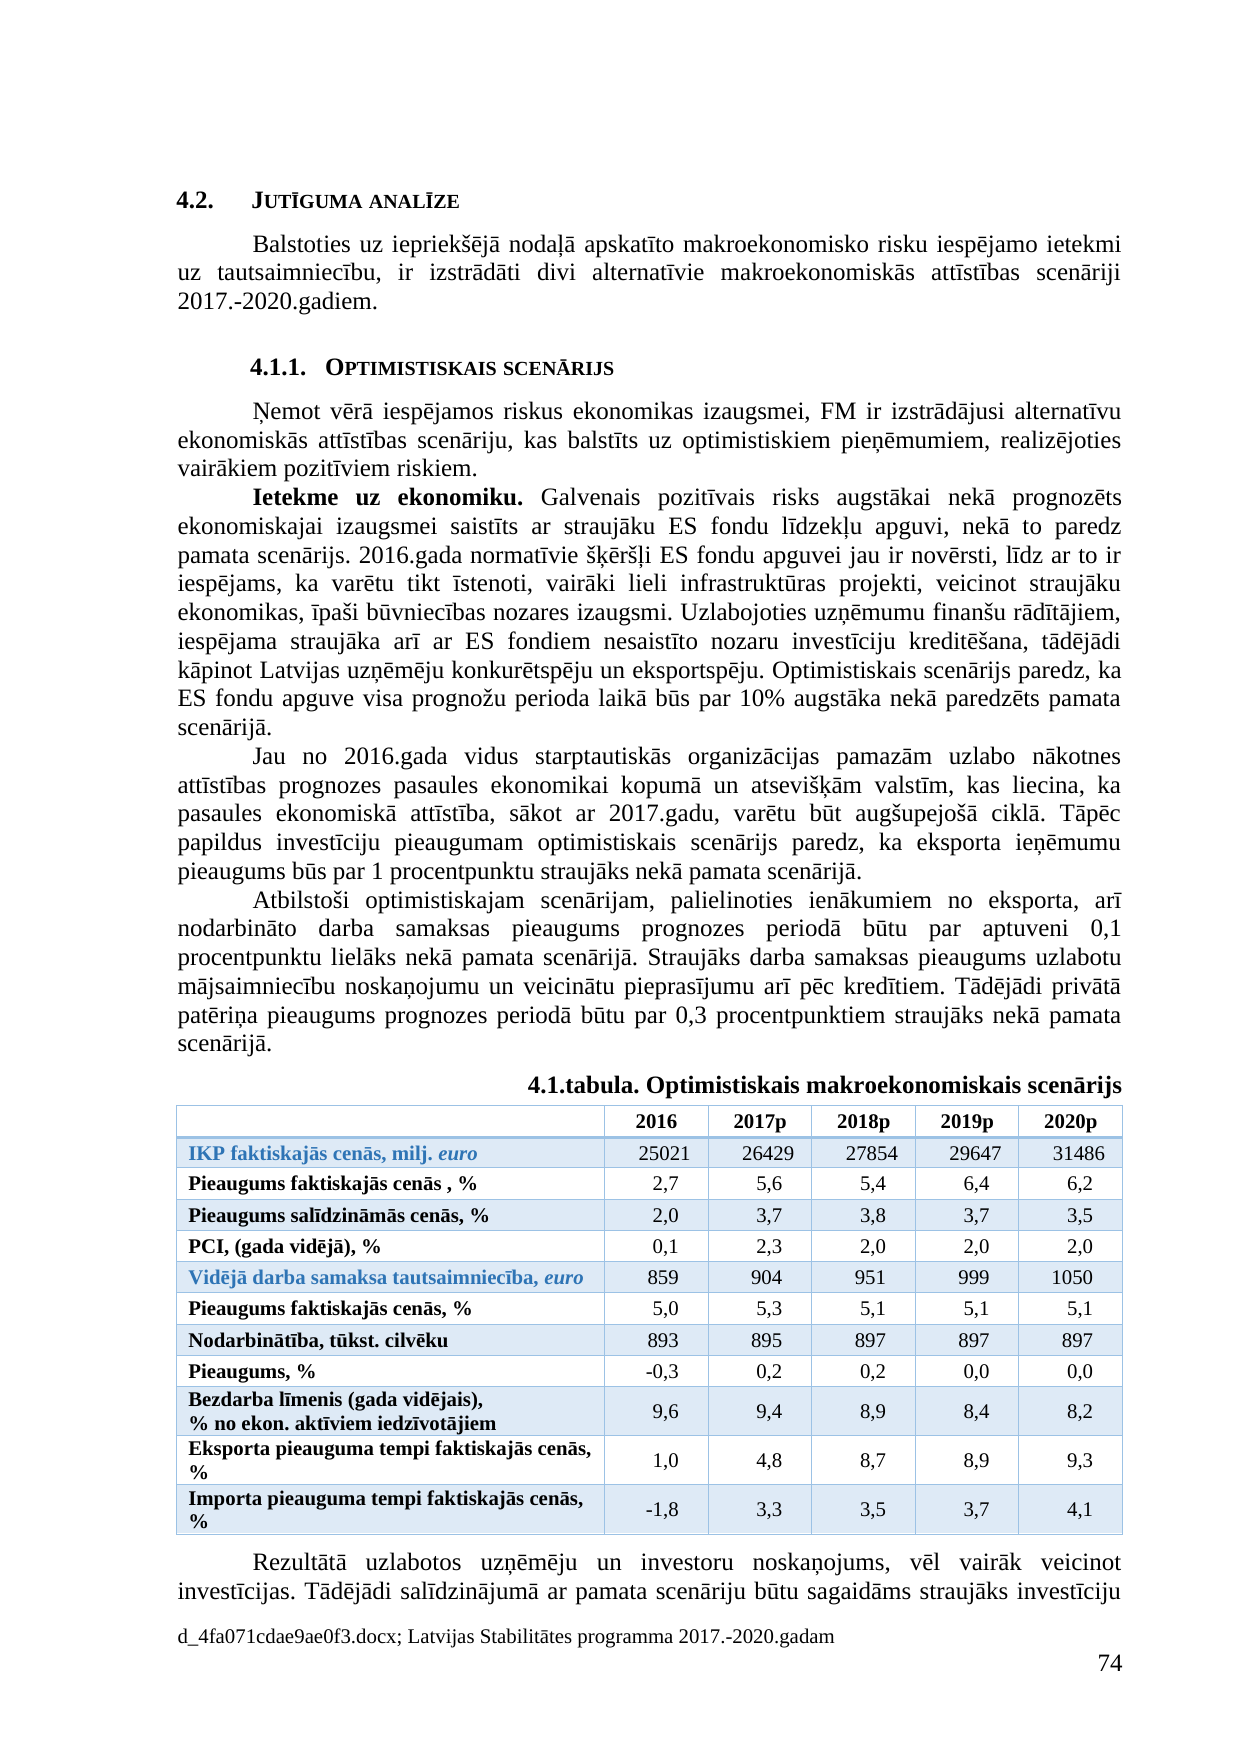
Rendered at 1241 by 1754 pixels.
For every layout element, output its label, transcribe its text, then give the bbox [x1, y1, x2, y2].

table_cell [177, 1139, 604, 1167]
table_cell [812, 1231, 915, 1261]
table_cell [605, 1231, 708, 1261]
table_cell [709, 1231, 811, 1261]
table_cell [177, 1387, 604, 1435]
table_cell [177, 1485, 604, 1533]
text Ņemot vērā iespējamos riskus ekonomikas izaugsmei, FM ir izstrādājusi alternatīvu ekonomiskās attīstības scenāriju, kas balstīts uz optimistiskiem pieņēmumiem, realizējoties vairākiem pozitīviem riskiem. [177, 396, 1122, 482]
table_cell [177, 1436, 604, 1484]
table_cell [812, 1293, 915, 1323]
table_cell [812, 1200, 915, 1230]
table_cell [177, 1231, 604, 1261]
text Atbilstoši optimistiskajam scenārijam, palielinoties ienākumiem no eksporta, arī nodarbināto darba samaksas pieaugums prognozes periodā būtu par aptuveni 0,1 procentpunktu lielāks nekā pamata scenārijā. Straujāks darba samaksas pieaugums uzlabotu mājsaimniecību noskaņojumu un veicinātu pieprasījumu arī pēc kredītiem. Tādējādi privātā patēriņa pieaugums prognozes periodā būtu par 0,3 procentpunktiem straujāks nekā pamata scenārijā. [177, 885, 1122, 1057]
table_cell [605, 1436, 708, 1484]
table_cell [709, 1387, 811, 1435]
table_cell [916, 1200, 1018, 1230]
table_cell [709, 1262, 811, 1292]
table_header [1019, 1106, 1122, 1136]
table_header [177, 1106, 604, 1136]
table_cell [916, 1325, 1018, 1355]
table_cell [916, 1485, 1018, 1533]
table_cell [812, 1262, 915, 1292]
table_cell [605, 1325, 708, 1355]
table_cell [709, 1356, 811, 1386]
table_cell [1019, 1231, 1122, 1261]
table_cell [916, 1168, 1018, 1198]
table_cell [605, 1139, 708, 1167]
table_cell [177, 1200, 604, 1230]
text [177, 1547, 1122, 1604]
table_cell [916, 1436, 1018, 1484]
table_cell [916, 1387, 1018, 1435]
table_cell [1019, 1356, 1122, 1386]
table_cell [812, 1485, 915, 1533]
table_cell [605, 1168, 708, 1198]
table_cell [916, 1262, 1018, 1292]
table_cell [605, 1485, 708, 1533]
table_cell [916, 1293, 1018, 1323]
subtitle Optimistiskais scenārijs [250, 352, 1122, 381]
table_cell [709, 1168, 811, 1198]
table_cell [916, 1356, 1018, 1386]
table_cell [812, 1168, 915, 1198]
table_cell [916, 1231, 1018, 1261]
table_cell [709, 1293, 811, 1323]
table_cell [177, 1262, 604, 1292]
subtitle Jutīguma analīze [176, 185, 1122, 214]
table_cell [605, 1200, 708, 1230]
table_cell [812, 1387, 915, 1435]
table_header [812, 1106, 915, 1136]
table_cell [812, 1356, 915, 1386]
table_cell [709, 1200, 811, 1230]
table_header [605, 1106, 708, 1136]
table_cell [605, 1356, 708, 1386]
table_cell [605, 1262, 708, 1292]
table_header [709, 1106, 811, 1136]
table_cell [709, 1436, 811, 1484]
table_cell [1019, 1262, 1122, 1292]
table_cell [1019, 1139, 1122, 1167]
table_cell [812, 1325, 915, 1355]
text Ietekme uz ekonomiku. Galvenais pozitīvais risks augstākai nekā prognozēts ekonomiskajai izaugsmei saistīts ar straujāku ES fondu līdzekļu apguvi, nekā to paredz pamata scenārijs. 2016.gada normatīvie šķēršļi ES fondu apguvei jau ir novērsti, līdz ar to ir iespējams, ka varētu tikt īstenoti, vairāki lieli infrastruktūras projekti, veicinot straujāku ekonomikas, īpaši būvniecības nozares izaugsmi. Uzlabojoties uzņēmumu finanšu rādītājiem, iespējama straujāka arī ar ES fondiem nesaistīto nozaru investīciju kreditēšana, tādējādi kāpinot Latvijas uzņēmēju konkurētspēju un eksportspēju. Optimistiskais scenārijs paredz, ka ES fondu apguve visa prognožu perioda laikā būs par 10% augstāka nekā paredzēts pamata scenārijā. [177, 482, 1122, 741]
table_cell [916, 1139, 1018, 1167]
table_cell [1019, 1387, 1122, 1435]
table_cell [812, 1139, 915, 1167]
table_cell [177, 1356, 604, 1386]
text Jau no 2016.gada vidus starptautiskās organizācijas pamazām uzlabo nākotnes attīstības prognozes pasaules ekonomikai kopumā un atsevišķām valstīm, kas liecina, ka pasaules ekonomiskā attīstība, sākot ar 2017.gadu, varētu būt augšupejošā ciklā. Tāpēc papildus investīciju pieaugumam optimistiskais scenārijs paredz, ka eksporta ieņēmumu pieaugums būs par 1 procentpunktu straujāks nekā pamata scenārijā. [177, 741, 1122, 885]
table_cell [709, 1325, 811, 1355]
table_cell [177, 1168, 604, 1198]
text 4.1.tabula. Optimistiskais makroekonomiskais scenārijs [177, 1070, 1122, 1098]
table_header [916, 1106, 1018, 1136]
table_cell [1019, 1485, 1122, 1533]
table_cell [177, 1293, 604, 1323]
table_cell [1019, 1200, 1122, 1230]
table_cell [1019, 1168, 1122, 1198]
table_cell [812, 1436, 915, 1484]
text Balstoties uz iepriekšējā nodaļā apskatīto makroekonomisko risku iespējamo ietekmi uz tautsaimniecību, ir izstrādāti divi alternatīvie makroekonomiskās attīstības scenāriji 2017.-2020.gadiem. [177, 229, 1122, 315]
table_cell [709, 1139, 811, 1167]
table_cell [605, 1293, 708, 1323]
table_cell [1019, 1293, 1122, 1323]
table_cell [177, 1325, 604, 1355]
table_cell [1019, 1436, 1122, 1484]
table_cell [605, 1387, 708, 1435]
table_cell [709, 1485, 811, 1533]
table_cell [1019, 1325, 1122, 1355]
